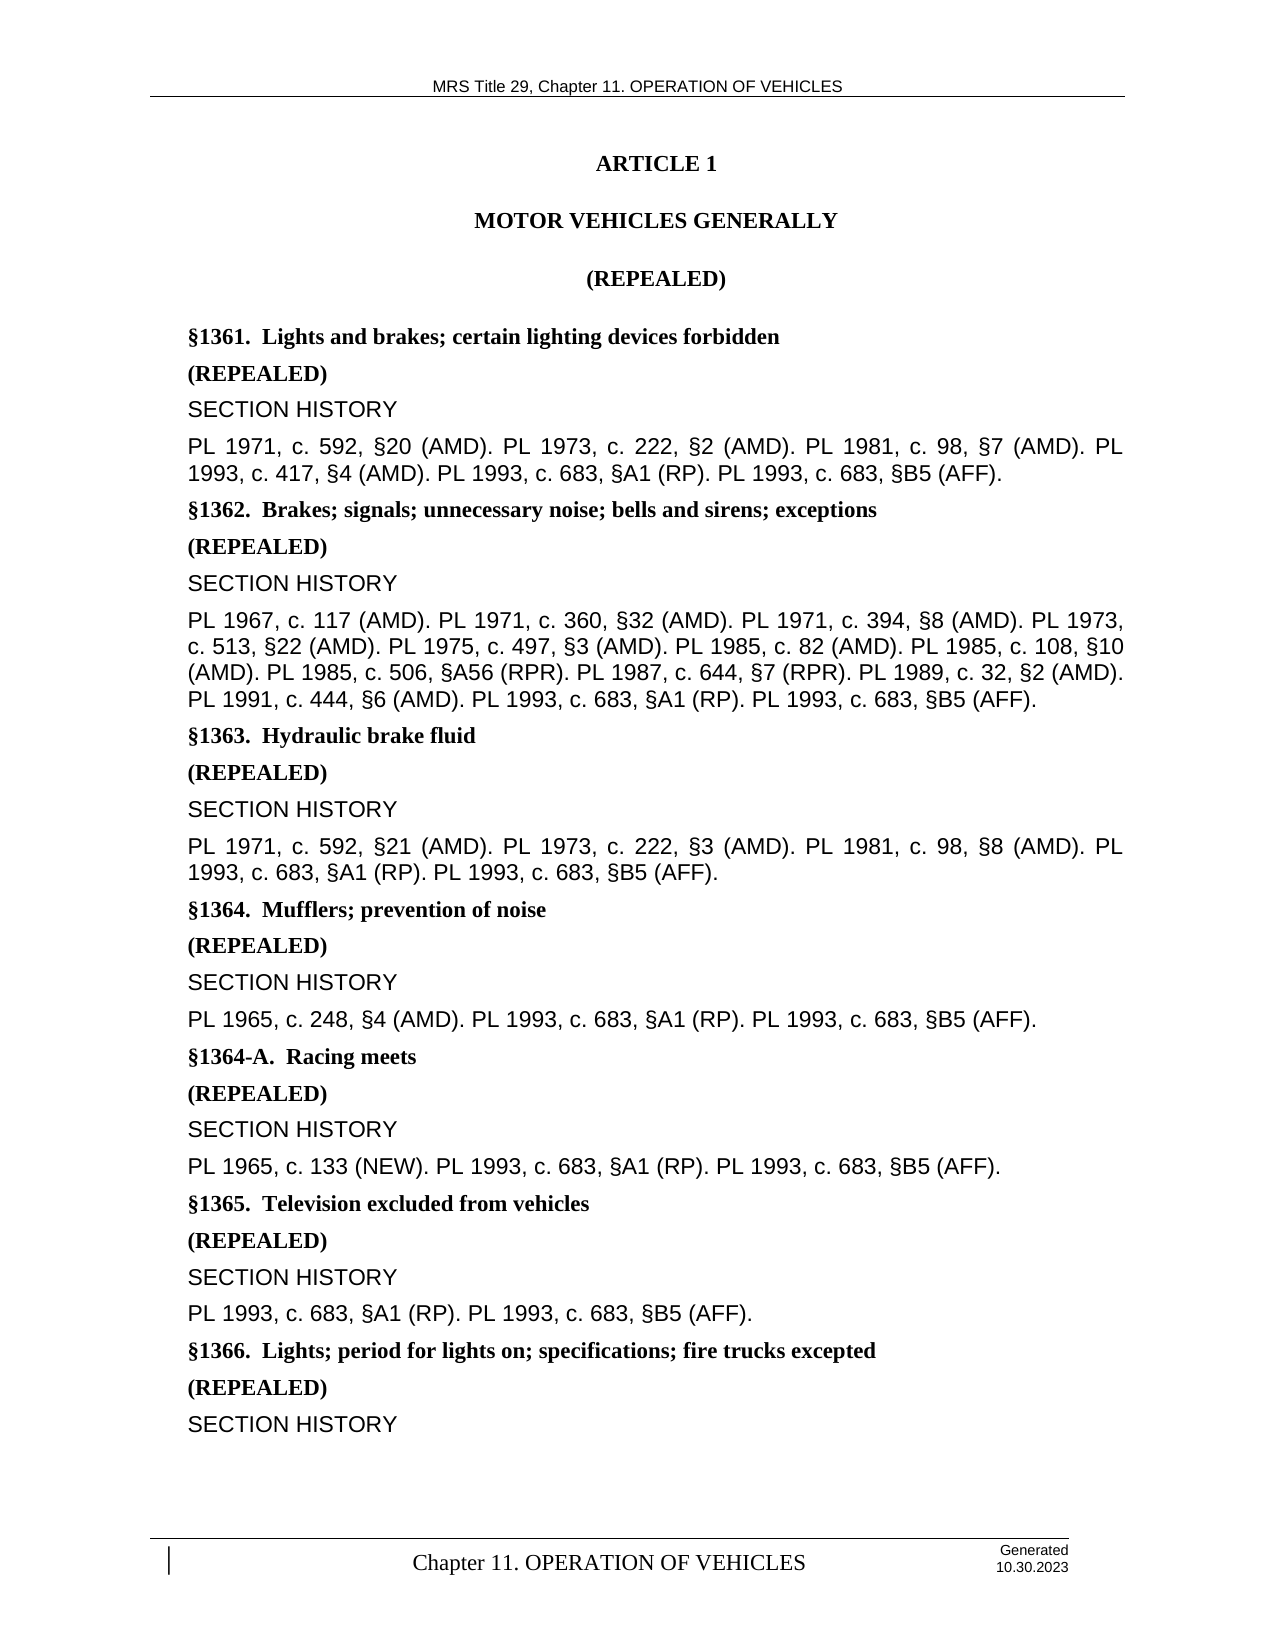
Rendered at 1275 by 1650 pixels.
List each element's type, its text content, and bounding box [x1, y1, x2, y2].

text SECTION HISTORY [187, 570, 1125, 596]
text PL 1971, c. 592, §20 (AMD). PL 1973, c. 222, §2 (AMD). PL 1981, c. 98, §7 (AMD). PL 1993, c. 417, §4 (AMD). PL 1993, c. 683, §A1 (RP). PL 1993, c. 683, §B5 (AFF). [187, 433, 1125, 486]
text SECTION HISTORY [187, 1411, 1125, 1437]
text §1365. Television excluded from vehicles [187, 1190, 1125, 1216]
text §1366. Lights; period for lights on; specifications; fire trucks excepted [187, 1337, 1125, 1363]
text PL 1965, c. 248, §4 (AMD). PL 1993, c. 683, §A1 (RP). PL 1993, c. 683, §B5 (AFF). [187, 1006, 1125, 1032]
text SECTION HISTORY [187, 1263, 1125, 1290]
text (REPEALED) [187, 359, 1125, 386]
text (REPEALED) [187, 1080, 1125, 1106]
text PL 1967, c. 117 (AMD). PL 1971, c. 360, §32 (AMD). PL 1971, c. 394, §8 (AMD). PL 1973, c. 513, §22 (AMD). PL 1975, c. 497, §3 (AMD). PL 1985, c. 82 (AMD). PL 1985, c. 108, §10 (AMD). PL 1985, c. 506, §A56 (RPR). PL 1987, c. 644, §7 (RPR). PL 1989, c. 32, §2 (AMD). PL 1991, c. 444, §6 (AMD). PL 1993, c. 683, §A1 (RP). PL 1993, c. 683, §B5 (AFF). [187, 607, 1125, 712]
text (REPEALED) [187, 933, 1125, 959]
text (REPEALED) [187, 759, 1125, 786]
text §1363. Hydraulic brake fluid [187, 722, 1125, 749]
text §1364. Mufflers; prevention of noise [187, 896, 1125, 922]
text (REPEALED) [187, 1374, 1125, 1400]
text (REPEALED) [187, 533, 1125, 559]
text (REPEALED) [187, 265, 1125, 292]
text §1361. Lights and brakes; certain lighting devices forbidden [187, 323, 1125, 349]
text ARTICLE 1 [187, 150, 1125, 176]
text §1364-A. Racing meets [187, 1043, 1125, 1069]
text SECTION HISTORY [187, 796, 1125, 822]
text PL 1965, c. 133 (NEW). PL 1993, c. 683, §A1 (RP). PL 1993, c. 683, §B5 (AFF). [187, 1153, 1125, 1179]
text (REPEALED) [187, 1227, 1125, 1253]
text SECTION HISTORY [187, 969, 1125, 996]
text PL 1993, c. 683, §A1 (RP). PL 1993, c. 683, §B5 (AFF). [187, 1300, 1125, 1327]
text PL 1971, c. 592, §21 (AMD). PL 1973, c. 222, §3 (AMD). PL 1981, c. 98, §8 (AMD). PL 1993, c. 683, §A1 (RP). PL 1993, c. 683, §B5 (AFF). [187, 833, 1125, 885]
text SECTION HISTORY [187, 396, 1125, 423]
text MOTOR VEHICLES GENERALLY [187, 208, 1125, 234]
text SECTION HISTORY [187, 1116, 1125, 1143]
text §1362. Brakes; signals; unnecessary noise; bells and sirens; exceptions [187, 496, 1125, 523]
